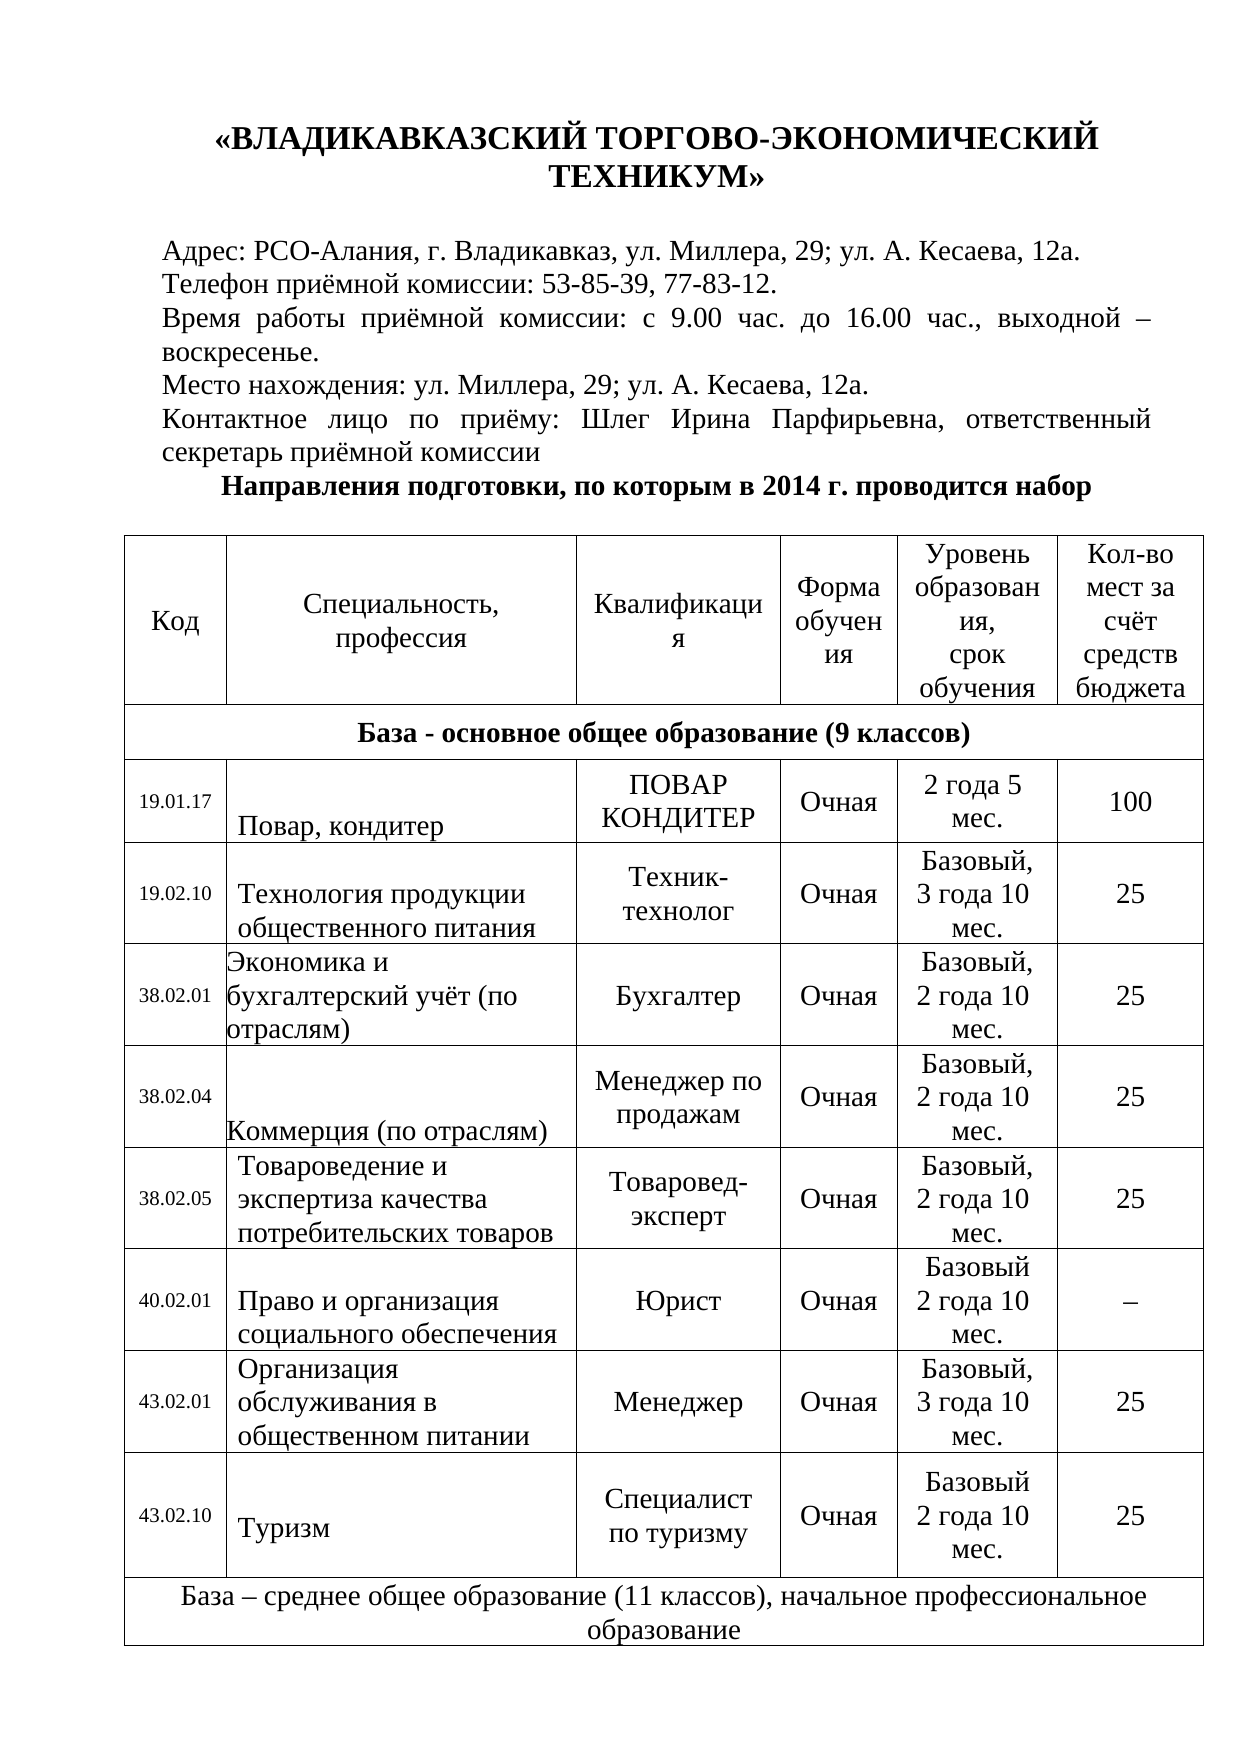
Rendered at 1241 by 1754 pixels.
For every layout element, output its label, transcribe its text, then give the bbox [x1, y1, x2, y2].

table_cell 25 [1058, 1351, 1203, 1452]
table_header Уровень образования, срок обучения [898, 536, 1057, 704]
text Контактное лицо по приёму: Шлег Ирина Парфирьевна, ответственный секретарь приёмной комиссии [162, 401, 1152, 468]
text Телефон приёмной комиссии: 53-85-39, 77-83-12. [162, 267, 1152, 300]
table_header Форма обучения [781, 536, 897, 704]
table_header Специальность, профессия [227, 536, 576, 704]
table_cell 38.02.05 [125, 1148, 226, 1248]
table_cell 100 [1058, 760, 1203, 842]
table_cell 19.01.17 [125, 760, 226, 842]
table_cell Базовый, 2 года 10 мес. [898, 1046, 1057, 1147]
table_cell Экономика и бухгалтерский учёт (по отраслям) [227, 944, 576, 1045]
table_cell Товароведение и экспертиза качества потребительских товаров [227, 1148, 576, 1248]
table_cell Товаровед-эксперт [577, 1148, 780, 1248]
table_cell Юрист [577, 1249, 780, 1350]
text Время работы приёмной комиссии: с 9.00 час. до 16.00 час., выходной – воскресенье. [162, 300, 1152, 367]
table_cell Очная [781, 1351, 897, 1452]
table_cell 40.02.01 [125, 1249, 226, 1350]
table_cell Очная [781, 1249, 897, 1350]
table_cell Базовый, 2 года 10 мес. [898, 1148, 1057, 1248]
text Направления подготовки, по которым в . проводится набор [162, 468, 1152, 501]
table_cell Туризм [227, 1453, 576, 1577]
table_cell Очная [781, 944, 897, 1045]
table_cell 25 [1058, 1453, 1203, 1577]
table_cell Менеджер по продажам [577, 1046, 780, 1147]
table_cell 25 [1058, 1148, 1203, 1248]
table_cell Очная [781, 1148, 897, 1248]
table_cell 43.02.10 [125, 1453, 226, 1577]
table_cell Базовый, 3 года 10 мес. [898, 1351, 1057, 1452]
text Место нахождения: ул. Миллера, 29; ул. А. Кесаева, 12а. [162, 367, 1152, 401]
table_cell 19.02.10 [125, 843, 226, 943]
table_cell 2 года 5 мес. [898, 760, 1057, 842]
table_header Код [125, 536, 226, 704]
table_cell – [1058, 1249, 1203, 1350]
table_cell Базовый, 3 года 10 мес. [898, 843, 1057, 943]
table_cell 25 [1058, 843, 1203, 943]
table_cell Очная [781, 1046, 897, 1147]
table_cell Коммерция (по отраслям) [227, 1046, 576, 1147]
table_cell 43.02.01 [125, 1351, 226, 1452]
table_header Кол-во мест за счёт средств бюджета [1058, 536, 1203, 704]
table_cell Техник-технолог [577, 843, 780, 943]
table_cell Право и организация социального обеспечения [227, 1249, 576, 1350]
table_cell Повар, кондитер [227, 760, 576, 842]
table_cell Очная [781, 843, 897, 943]
table_cell Очная [781, 1453, 897, 1577]
table_header Квалификация [577, 536, 780, 704]
text Адрес: РСО-Алания, г. Владикавказ, ул. Миллера, 29; ул. А. Кесаева, 12а. [162, 233, 1152, 267]
table_cell Специалист по туризму [577, 1453, 780, 1577]
table_cell Бухгалтер [577, 944, 780, 1045]
table_cell Базовый 2 года 10 мес. [898, 1249, 1057, 1350]
text «ВЛАДИКАВКАЗСКИЙ ТОРГОВО-ЭКОНОМИЧЕСКИЙ ТЕХНИКУМ» [162, 118, 1152, 195]
table_cell 38.02.01 [125, 944, 226, 1045]
table_cell Менеджер [577, 1351, 780, 1452]
table_cell Технология продукции общественного питания [227, 843, 576, 943]
table_cell 25 [1058, 1046, 1203, 1147]
table_cell Базовый, 2 года 10 мес. [898, 944, 1057, 1045]
table_cell Очная [781, 760, 897, 842]
table_cell 38.02.04 [125, 1046, 226, 1147]
table_cell База – среднее общее образование (11 классов), начальное профессиональное образование [125, 1578, 1203, 1645]
table_cell 25 [1058, 944, 1203, 1045]
table_cell База - основное общее образование (9 классов) [125, 705, 1203, 759]
table_cell ПОВАР КОНДИТЕР [577, 760, 780, 842]
table_cell Базовый 2 года 10 мес. [898, 1453, 1057, 1577]
